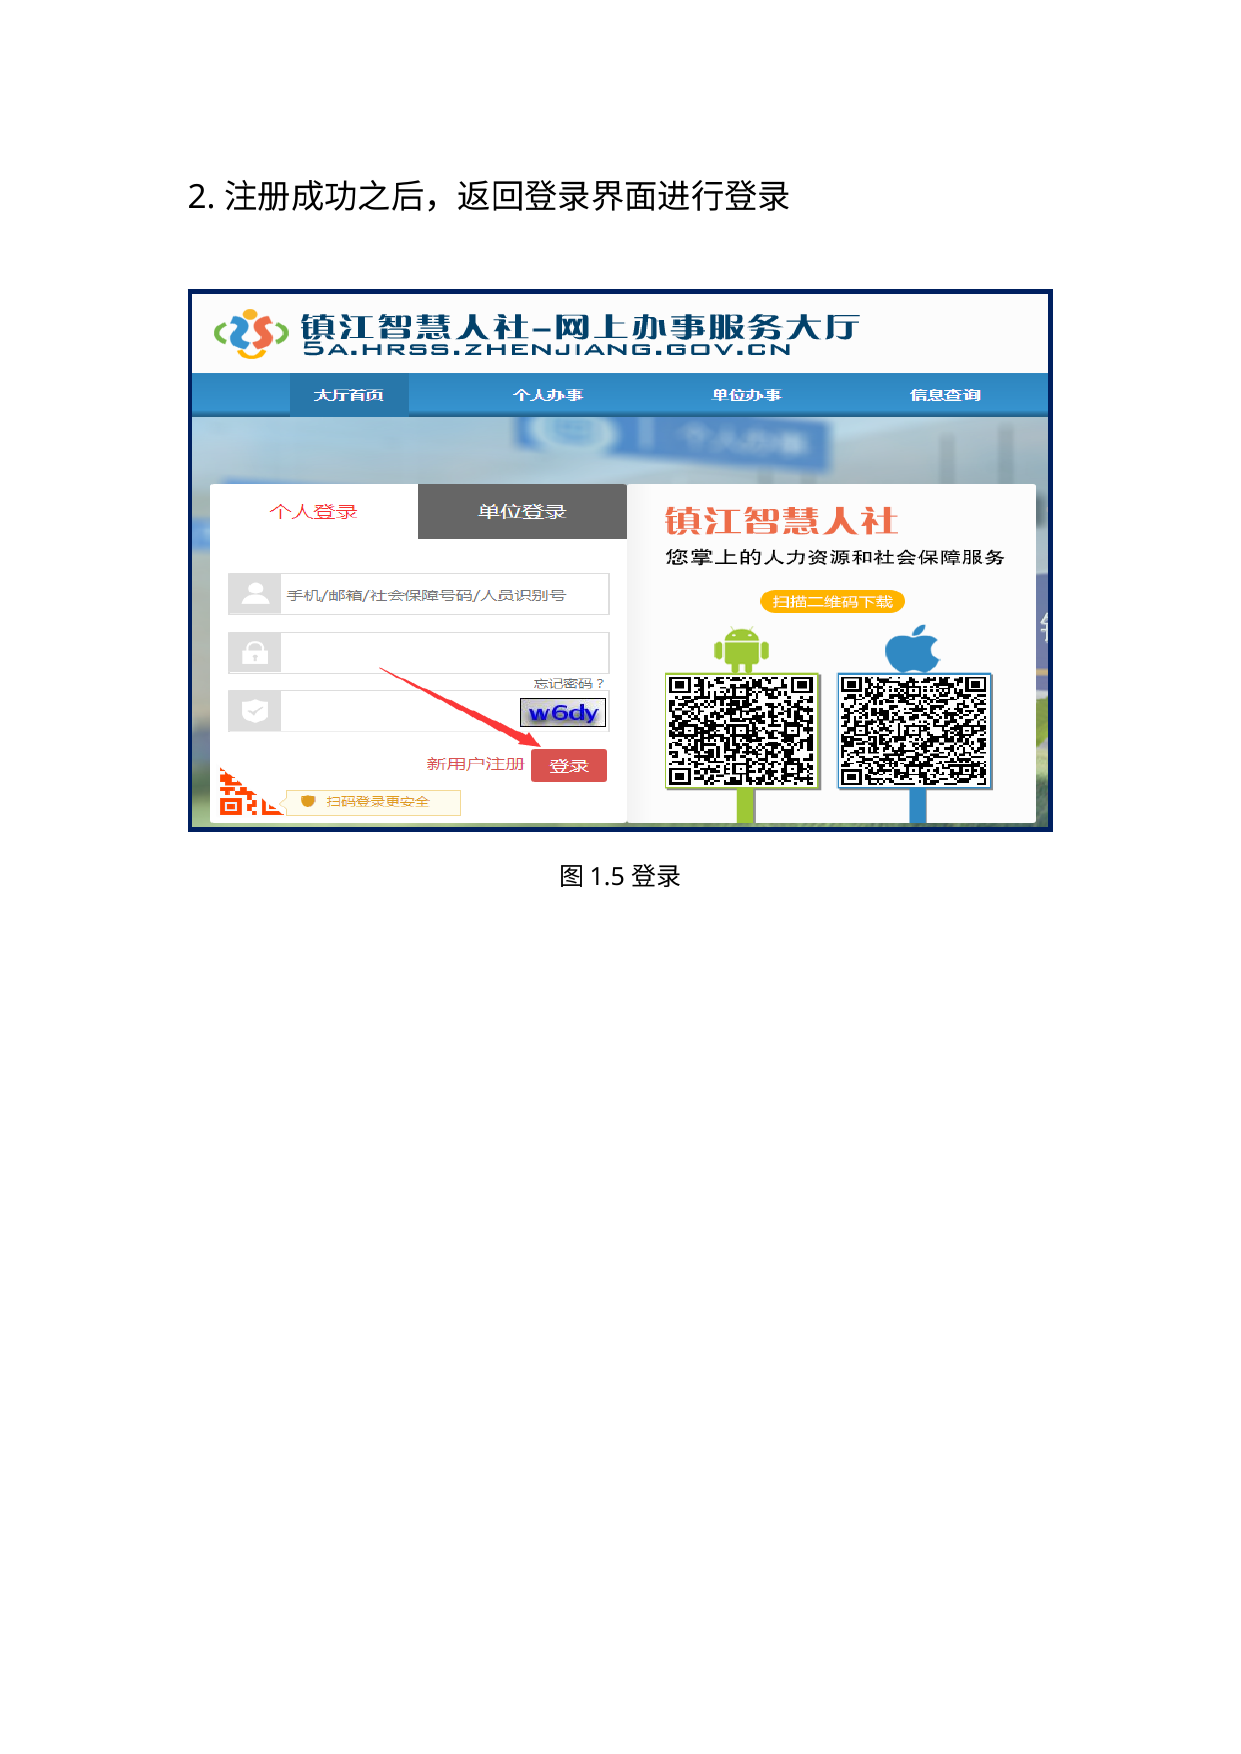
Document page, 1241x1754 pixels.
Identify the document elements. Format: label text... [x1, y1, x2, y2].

picture [192, 294, 1048, 827]
text 图1.5 登录 [187, 842, 1053, 907]
subtitle 2. 注册成功之后，返回登录界面进行登录 [187, 162, 1053, 227]
